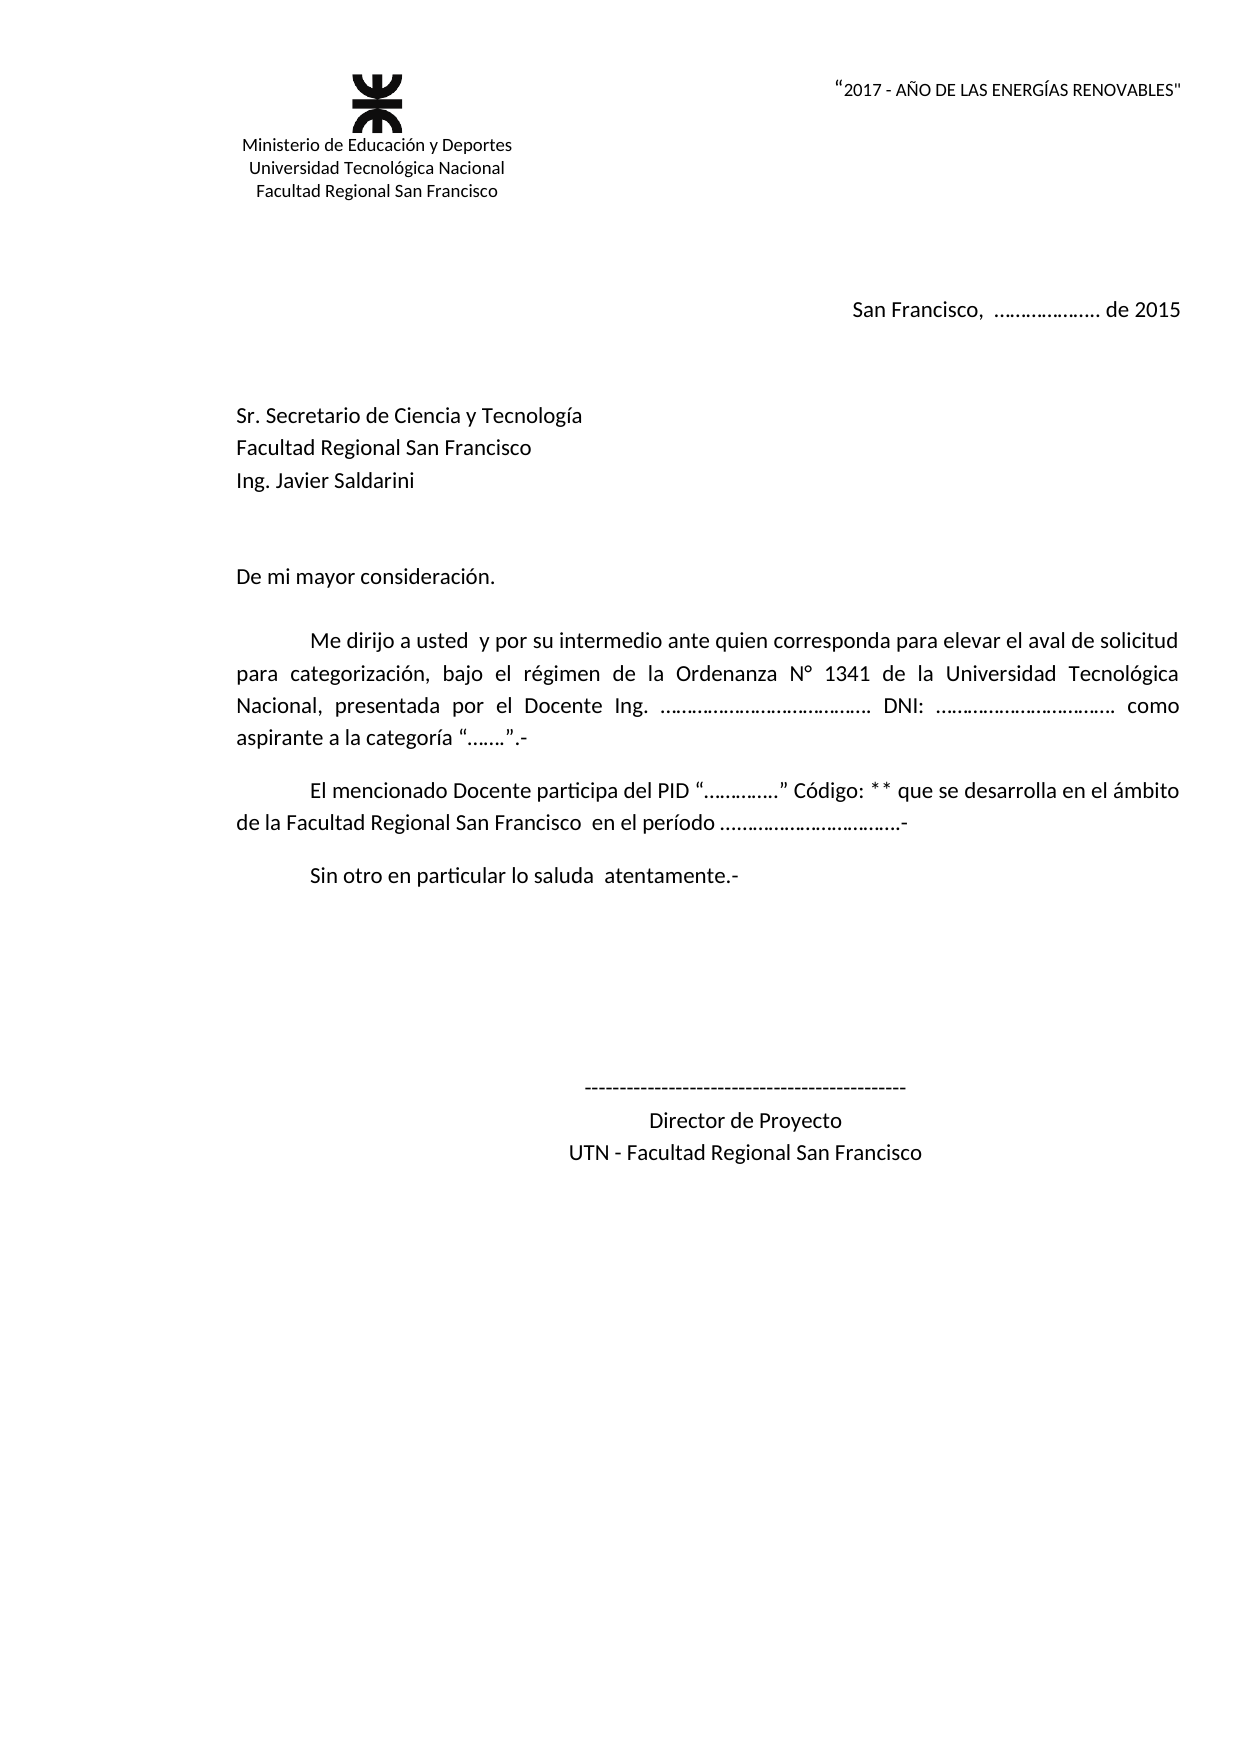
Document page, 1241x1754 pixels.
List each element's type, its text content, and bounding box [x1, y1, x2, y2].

text El mencionado Docente participa del PID “…………..” Código: ** que se desarrolla en el ámbito de la Facultad Regional San Francisco en el período …………………………….- [236, 776, 1181, 836]
text UTN - Facultad Regional San Francisco [236, 1138, 1181, 1166]
text San Francisco, ……………….. de 2015 [236, 295, 1181, 323]
text Director de Proyecto [236, 1106, 1181, 1134]
text Facultad Regional San Francisco [236, 433, 1181, 462]
text ---------------------------------------------- [236, 1073, 1181, 1102]
text De mi mayor consideración. [236, 562, 1181, 590]
text Ing. Javier Saldarini [236, 466, 1181, 494]
text Me dirijo a usted y por su intermedio ante quien corresponda para elevar el aval de solicitud para categorización, bajo el régimen de la Ordenanza N° 1341 de la Universidad Tecnológica Nacional, presentada por el Docente Ing. …………………………………. DNI: ……………………………. como aspirante a la categoría “…….”.- [236, 627, 1181, 751]
text Sin otro en particular lo saluda atentamente.- [236, 861, 1181, 889]
text Sr. Secretario de Ciencia y Tecnología [236, 401, 1181, 429]
